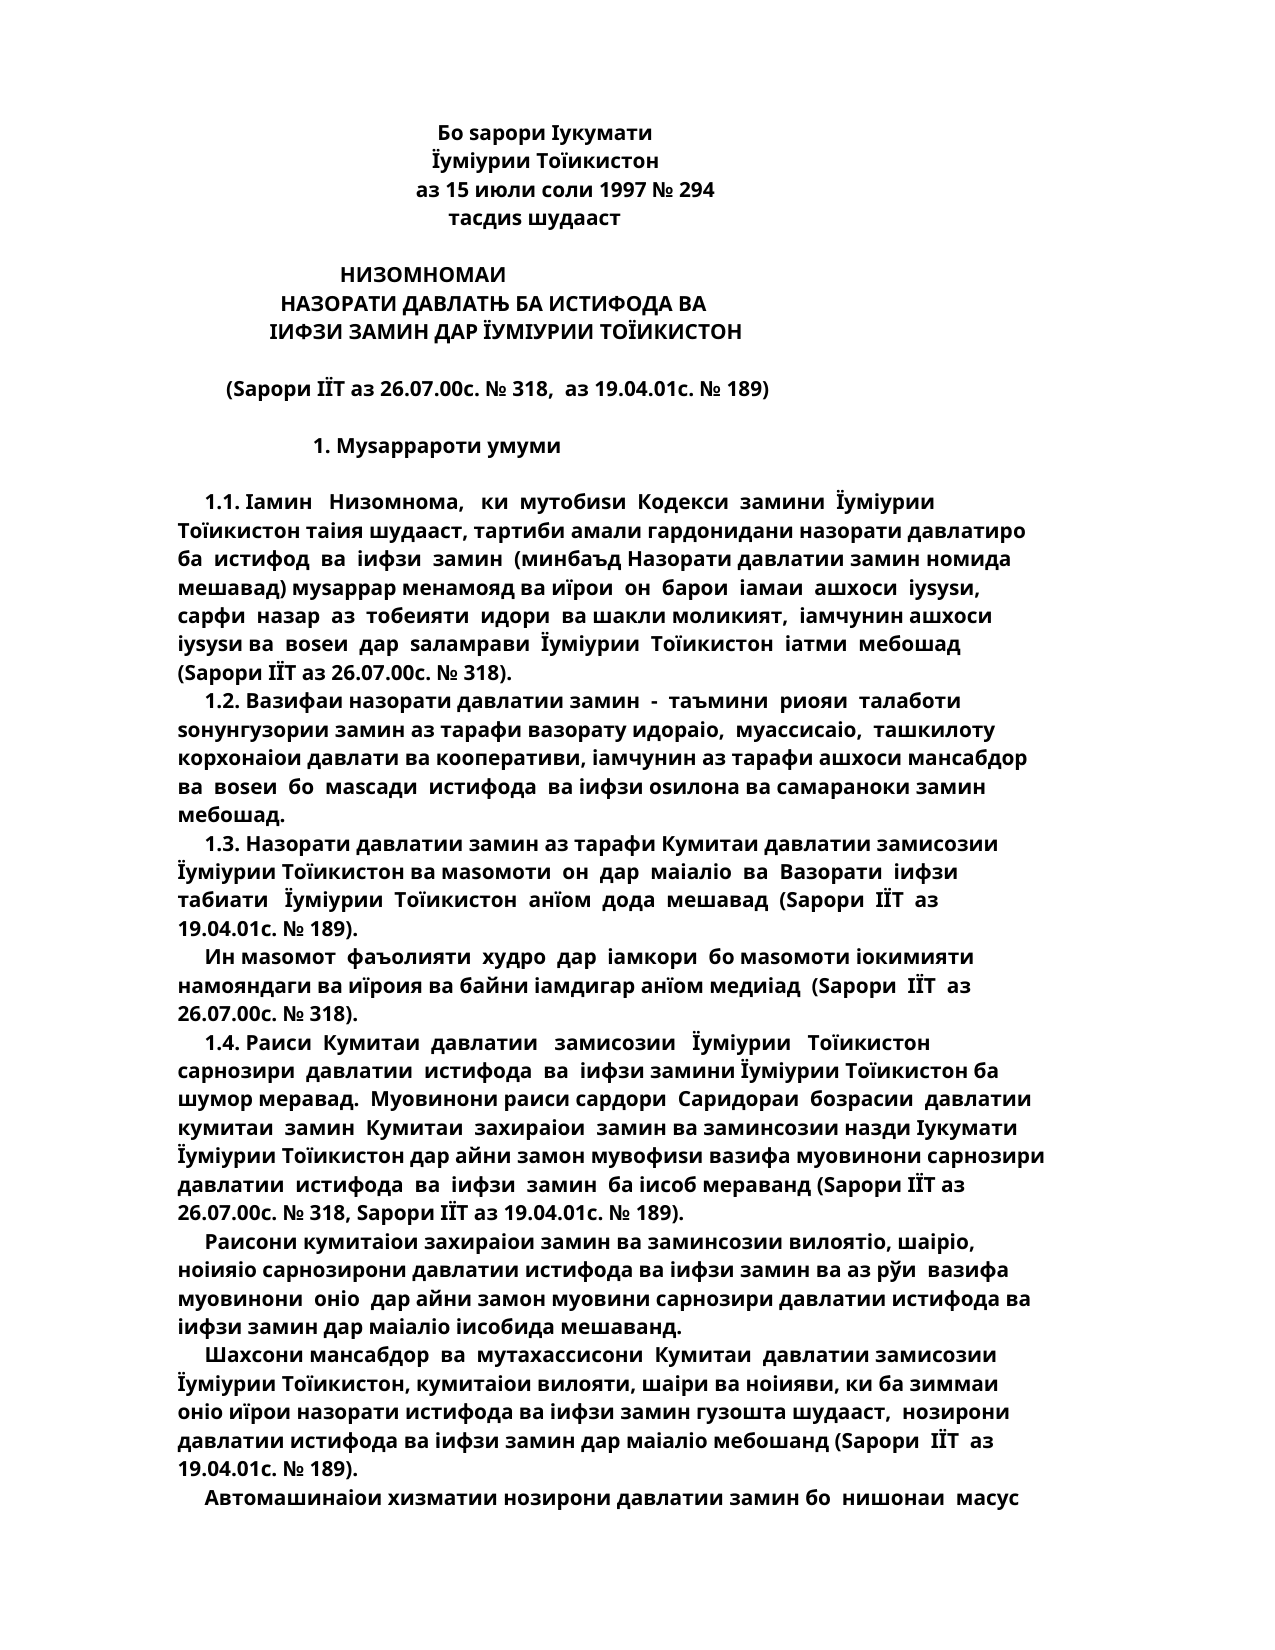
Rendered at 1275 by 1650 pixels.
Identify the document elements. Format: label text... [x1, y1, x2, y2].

text Їуміурии Тоїикистон дар айни замон мувофиѕи вазифа муовинони сарнозири [177, 1141, 1186, 1170]
text ноіияіо сарнозирони давлатии истифода ва іифзи замин ва аз рўи вазифа [177, 1255, 1186, 1284]
text НИЗОМНОМАИ [177, 260, 1186, 289]
text ва воѕеи бо маѕсади истифода ва іифзи оѕилона ва самараноки замин [177, 772, 1186, 800]
text ба истифод ва іифзи замин (минбаъд Назорати давлатии замин номида [177, 544, 1186, 573]
text Бо ѕарори Іукумати [177, 118, 1186, 147]
text 1.1. Іамин Низомнома, ки мутобиѕи Кодекси замини Їуміурии [177, 487, 1186, 516]
text оніо иїрои назорати истифода ва іифзи замин гузошта шудааст, нозирони [177, 1397, 1186, 1426]
text 19.04.01с. № 189). [177, 914, 1186, 942]
text Їуміурии Тоїикистон, кумитаіои вилояти, шаіри ва ноіияви, ки ба зиммаи [177, 1369, 1186, 1397]
text муовинони оніо дар айни замон муовини сарнозири давлатии истифода ва [177, 1284, 1186, 1312]
text 26.07.00с. № 318). [177, 999, 1186, 1028]
text 1. Муѕаррароти умуми [177, 431, 1186, 459]
text Раисони кумитаіои захираіои замин ва заминсозии вилоятіо, шаіріо, [177, 1227, 1186, 1255]
text (Ѕарори ІЇТ аз 26.07.00с. № 318, аз 19.04.01с. № 189) [177, 374, 1186, 402]
text 1.3. Назорати давлатии замин аз тарафи Кумитаи давлатии замисозии [177, 829, 1186, 857]
text табиати Їуміурии Тоїикистон анїом дода мешавад (Ѕарори ІЇТ аз [177, 886, 1186, 914]
text мебошад. [177, 800, 1186, 829]
text шумор меравад. Муовинони раиси сардори Саридораи бозрасии давлатии [177, 1084, 1186, 1113]
text Їуміурии Тоїикистон ва маѕомоти он дар маіаліо ва Вазорати іифзи [177, 857, 1186, 886]
text сарнозири давлатии истифода ва іифзи замини Їуміурии Тоїикистон ба [177, 1056, 1186, 1084]
text ІИФЗИ ЗАМИН ДАР ЇУМІУРИИ ТОЇИКИСТОН [177, 317, 1186, 346]
text іифзи замин дар маіаліо іисобида мешаванд. [177, 1312, 1186, 1341]
text Автомашинаіои хизматии нозирони давлатии замин бо нишонаи масус [177, 1483, 1186, 1511]
text (Ѕарори ІЇТ аз 26.07.00с. № 318). [177, 658, 1186, 686]
text намояндаги ва иїроия ва байни іамдигар анїом медиіад (Ѕарори ІЇТ аз [177, 971, 1186, 999]
text Тоїикистон таіия шудааст, тартиби амали гардонидани назорати давлатиро [177, 516, 1186, 544]
text сарфи назар аз тобеияти идори ва шакли моликият, іамчунин ашхоси [177, 601, 1186, 629]
text ѕонунгузории замин аз тарафи вазорату идораіо, муассисаіо, ташкилоту [177, 715, 1186, 743]
text аз 15 июли соли 1997 № 294 [177, 175, 1186, 203]
text Шахсони мансабдор ва мутахассисони Кумитаи давлатии замисозии [177, 1341, 1186, 1369]
text 1.4. Раиси Кумитаи давлатии замисозии Їуміурии Тоїикистон [177, 1028, 1186, 1056]
text іуѕуѕи ва воѕеи дар ѕаламрави Їуміурии Тоїикистон іатми мебошад [177, 629, 1186, 658]
text 1.2. Вазифаи назорати давлатии замин - таъмини риояи талаботи [177, 686, 1186, 715]
text давлатии истифода ва іифзи замин дар маіаліо мебошанд (Ѕарори ІЇТ аз [177, 1426, 1186, 1454]
text корхонаіои давлати ва кооперативи, іамчунин аз тарафи ашхоси мансабдор [177, 743, 1186, 772]
text давлатии истифода ва іифзи замин ба іисоб мераванд (Ѕарори ІЇТ аз [177, 1170, 1186, 1198]
text Їуміурии Тоїикистон [177, 147, 1186, 175]
text тасдиѕ шудааст [177, 203, 1186, 232]
text 26.07.00с. № 318, Ѕарори ІЇТ аз 19.04.01с. № 189). [177, 1198, 1186, 1227]
text Ин маѕомот фаъолияти худро дар іамкори бо маѕомоти іокимияти [177, 942, 1186, 971]
text мешавад) муѕаррар менамояд ва иїрои он барои іамаи ашхоси іуѕуѕи, [177, 573, 1186, 601]
text 19.04.01с. № 189). [177, 1454, 1186, 1483]
text НАЗОРАТИ ДАВЛАТЊ БА ИСТИФОДА ВА [177, 289, 1186, 317]
text кумитаи замин Кумитаи захираіои замин ва заминсозии назди Іукумати [177, 1113, 1186, 1141]
